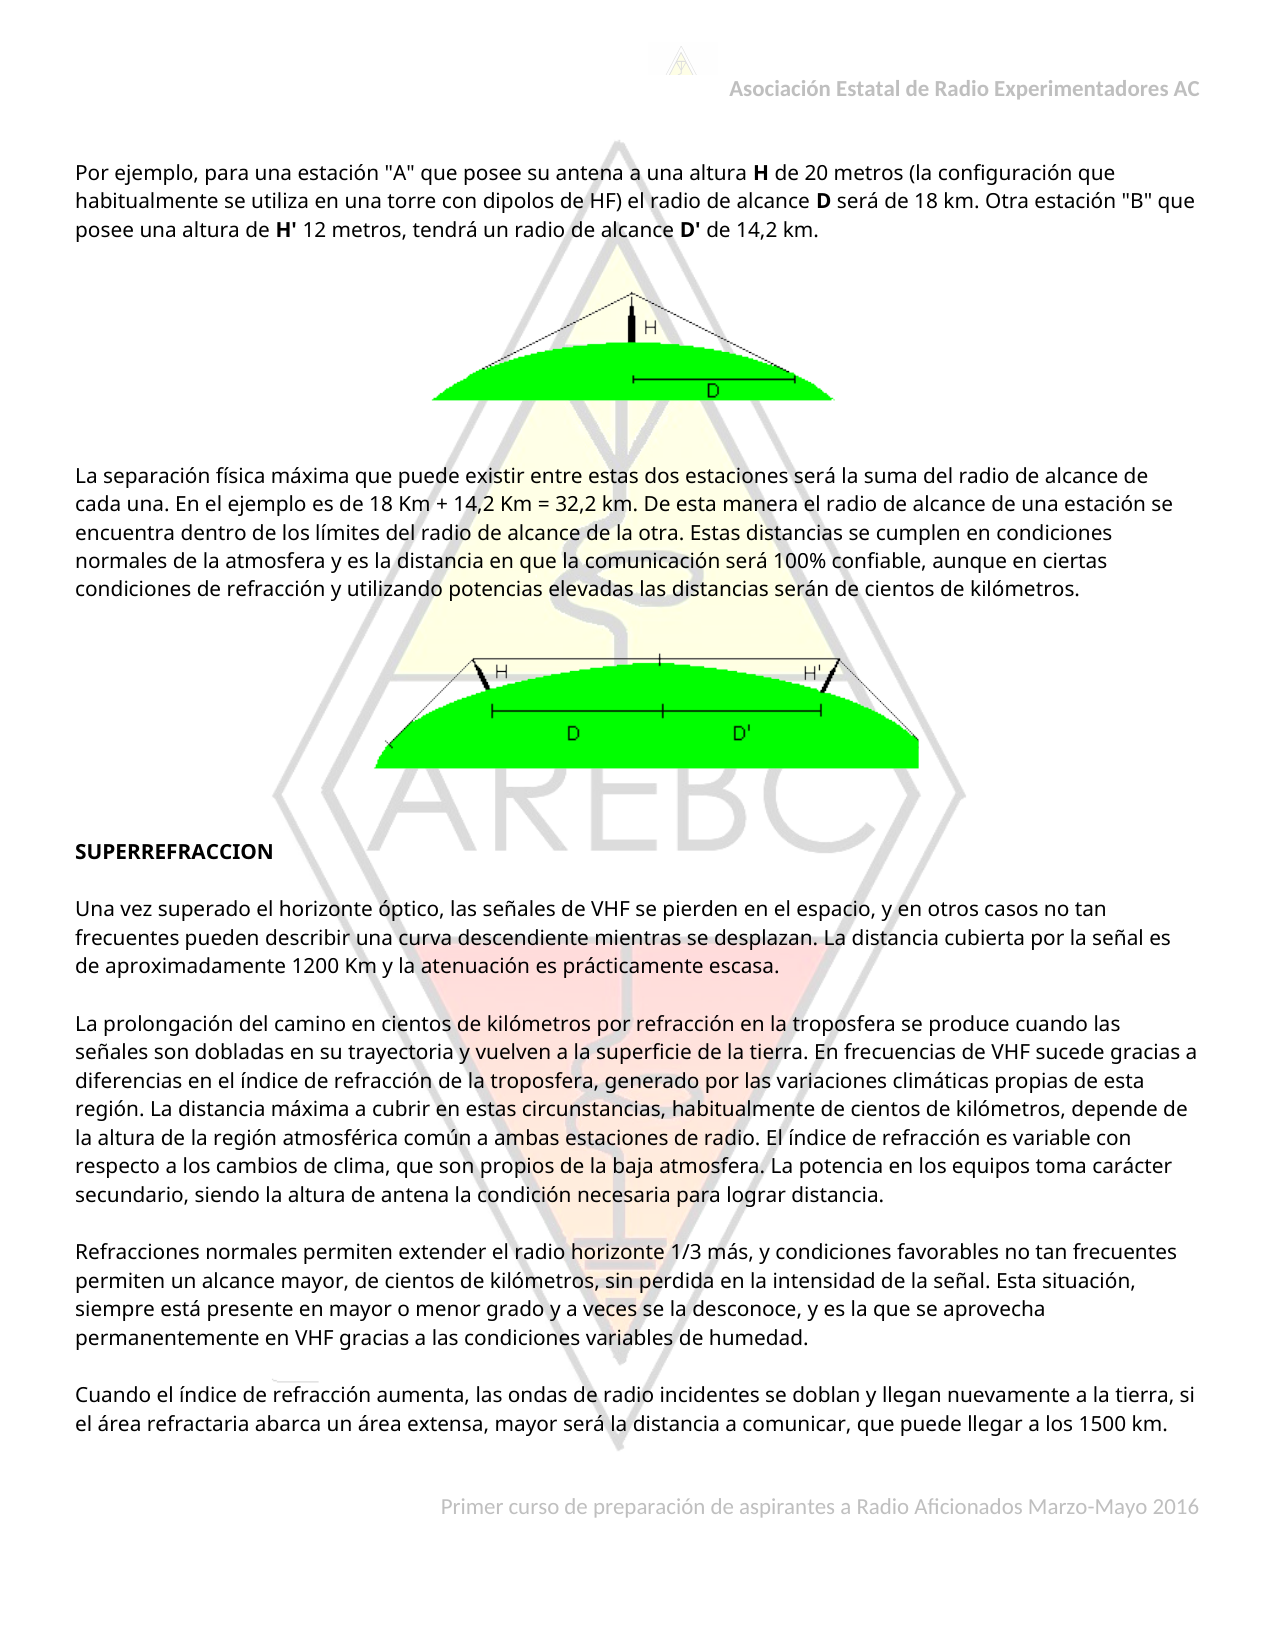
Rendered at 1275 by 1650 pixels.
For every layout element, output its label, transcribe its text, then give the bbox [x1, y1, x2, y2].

text Por ejemplo, para una estación "A" que posee su antena a una altura H de 20 metros (la configuración que habitualmente se utiliza en una torre con dipolos de HF) el radio de alcance D será de 18 km. Otra estación "B" que posee una altura de H' 12 metros, tendrá un radio de alcance D' de 14,2 km. [75, 158, 1200, 243]
text SUPERREFRACCION [75, 837, 1200, 865]
table_header [356, 272, 919, 432]
text La separación física máxima que puede existir entre estas dos estaciones será la suma del radio de alcance de cada una. En el ejemplo es de 18 Km + 14,2 Km = 32,2 km. De esta manera el radio de alcance de una estación se encuentra dentro de los límites del radio de alcance de la otra. Estas distancias se cumplen en condiciones normales de la atmosfera y es la distancia en que la comunicación será 100% confiable, aunque en ciertas condiciones de refracción y utilizando potencias elevadas las distancias serán de cientos de kilómetros. [75, 461, 1200, 603]
text La prolongación del camino en cientos de kilómetros por refracción en la troposfera se produce cuando las señales son dobladas en su trayectoria y vuelven a la superficie de la tierra. En frecuencias de VHF sucede gracias a diferencias en el índice de refracción de la troposfera, generado por las variaciones climáticas propias de esta región. La distancia máxima a cubrir en estas circunstancias, habitualmente de cientos de kilómetros, depende de la altura de la región atmosférica común a ambas estaciones de radio. El índice de refracción es variable con respecto a los cambios de clima, que son propios de la baja atmosfera. La potencia en los equipos toma carácter secundario, siendo la altura de antena la condición necesaria para lograr distancia. [75, 1009, 1200, 1208]
text Una vez superado el horizonte óptico, las señales de VHF se pierden en el espacio, y en otros casos no tan frecuentes pueden describir una curva descendiente mientras se desplazan. La distancia cubierta por la señal es de aproximadamente 1200 Km y la atenuación es prácticamente escasa. [75, 894, 1200, 980]
picture [357, 633, 919, 807]
picture [410, 273, 865, 430]
text Cuando el índice de refracción aumenta, las ondas de radio incidentes se doblan y llegan nuevamente a la tierra, si el área refractaria abarca un área extensa, mayor será la distancia a comunicar, que puede llegar a los 1500 km. [75, 1380, 1200, 1437]
text Refracciones normales permiten extender el radio horizonte 1/3 más, y condiciones favorables no tan frecuentes permiten un alcance mayor, de cientos de kilómetros, sin perdida en la intensidad de la señal. Esta situación, siempre está presente en mayor o menor grado y a veces se la desconoce, y es la que se aprovecha permanentemente en VHF gracias a las condiciones variables de humedad. [75, 1237, 1200, 1351]
